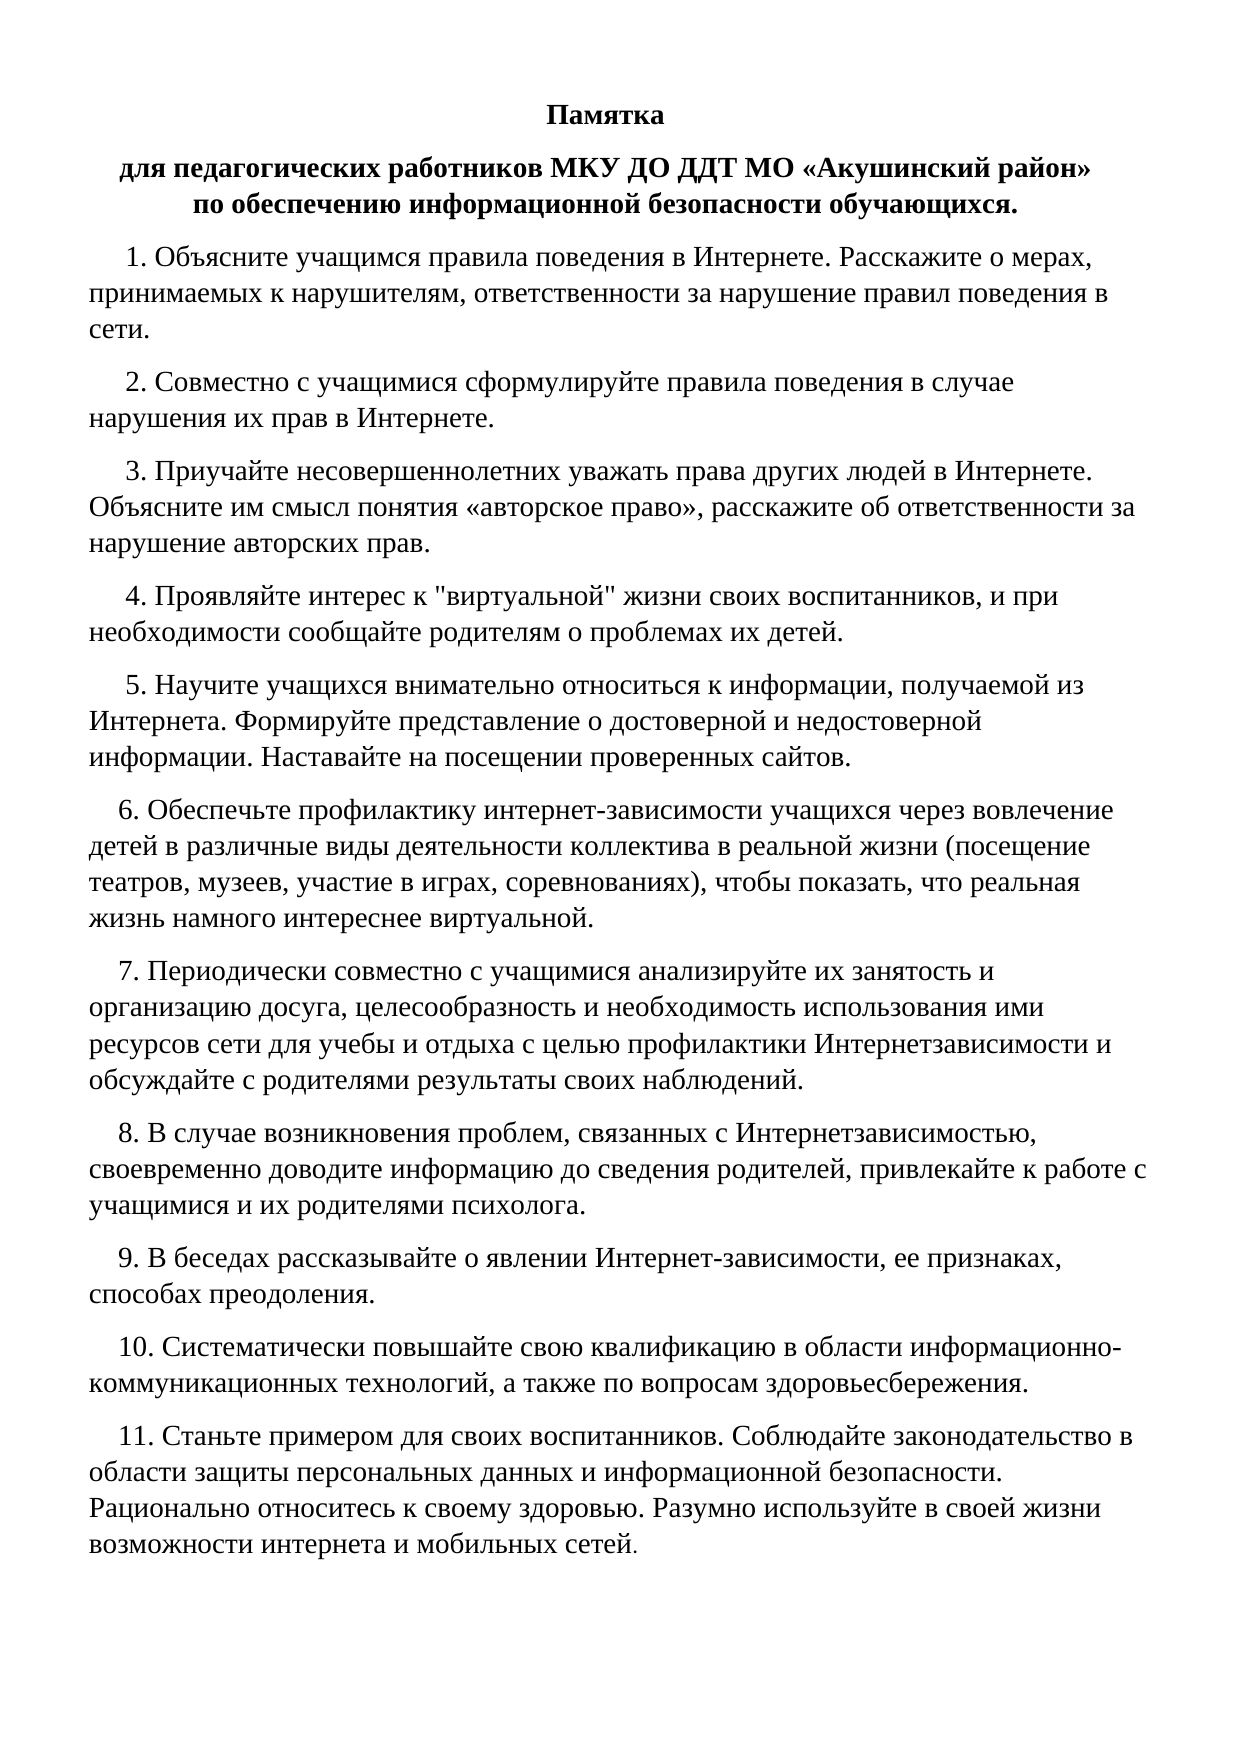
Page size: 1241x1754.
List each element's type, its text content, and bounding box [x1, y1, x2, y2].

text 8. В случае возникновения проблем, связанных с Интернетзависимостью, своевременно доводите информацию до сведения родителей, привлекайте к работе с учащимися и их родителями психолога. [89, 1115, 1152, 1221]
text 6. Обеспечьте профилактику интернет-зависимости учащихся через вовлечение детей в различные виды деятельности коллектива в реальной жизни (посещение театров, музеев, участие в играх, соревнованиях), чтобы показать, что реальная жизнь намного интереснее виртуальной. [89, 792, 1152, 934]
text Памятка [59, 97, 1152, 131]
text 4. Проявляйте интерес к "виртуальной" жизни своих воспитанников, и при необходимости сообщайте родителям о проблемах их детей. [89, 578, 1152, 648]
text 3. Приучайте несовершеннолетних уважать права других людей в Интернете. Объясните им смысл понятия «авторское право», расскажите об ответственности за нарушение авторских прав. [89, 453, 1152, 559]
text 5. Научите учащихся внимательно относиться к информации, получаемой из Интернета. Формируйте представление о достоверной и недостоверной информации. Наставайте на посещении проверенных сайтов. [89, 667, 1152, 773]
text 7. Периодически совместно с учащимися анализируйте их занятость и организацию досуга, целесообразность и необходимость использования ими ресурсов сети для учебы и отдыха с целью профилактики Интернетзависимости и обсуждайте с родителями результаты своих наблюдений. [89, 953, 1152, 1095]
text 9. В беседах рассказывайте о явлении Интернет-зависимости, ее признаках, способах преодоления. [89, 1240, 1152, 1309]
text 1. Объясните учащимся правила поведения в Интернете. Расскажите о мерах, принимаемых к нарушителям, ответственности за нарушение правил поведения в сети. [89, 239, 1152, 345]
text для педагогических работников МКУ ДО ДДТ МО «Акушинский район» по обеспечению информационной безопасности обучающихся. [59, 150, 1152, 220]
text 11. Станьте примером для своих воспитанников. Соблюдайте законодательство в области защиты персональных данных и информационной безопасности. Рационально относитесь к своему здоровью. Разумно используйте в своей жизни возможности интернета и мобильных сетей. [89, 1418, 1152, 1560]
text 2. Совместно с учащимися сформулируйте правила поведения в случае нарушения их прав в Интернете. [89, 364, 1152, 434]
text 10. Систематически повышайте свою квалификацию в области информационно-коммуникационных технологий, а также по вопросам здоровьесбережения. [89, 1329, 1152, 1398]
